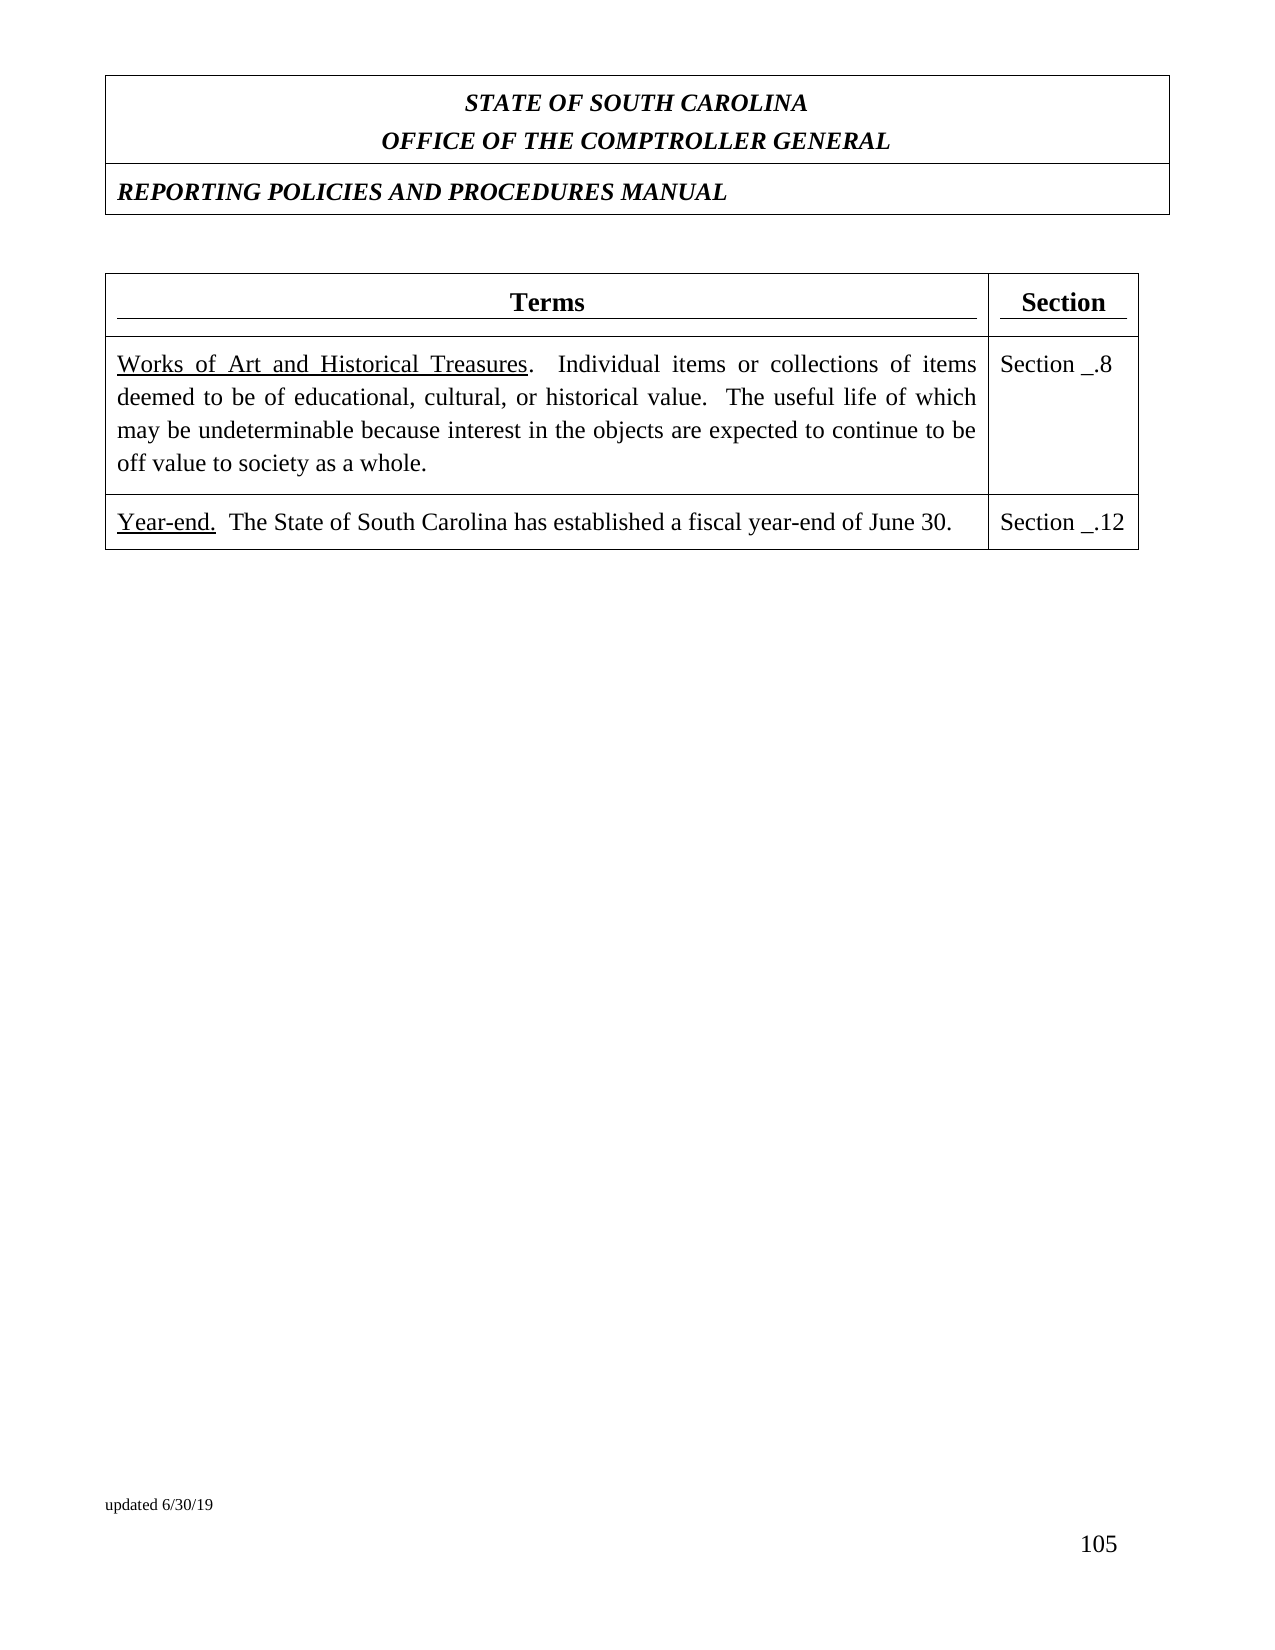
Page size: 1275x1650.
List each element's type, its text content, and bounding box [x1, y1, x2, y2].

table_cell Works of Art and Historical Treasures. Individual items or collections of items deemed to be of educational, cultural, or historical value. The useful life of which may be undeterminable because interest in the objects are expected to continue to be off value to society as a whole. [106, 337, 988, 494]
table_header Terms [106, 274, 988, 336]
table_cell Section _.8 [989, 337, 1138, 494]
table_cell Section _.12 [989, 495, 1138, 548]
table_header Section [989, 274, 1138, 336]
table_cell Year-end. The State of South Carolina has established a fiscal year-end of June 30. [106, 495, 988, 548]
